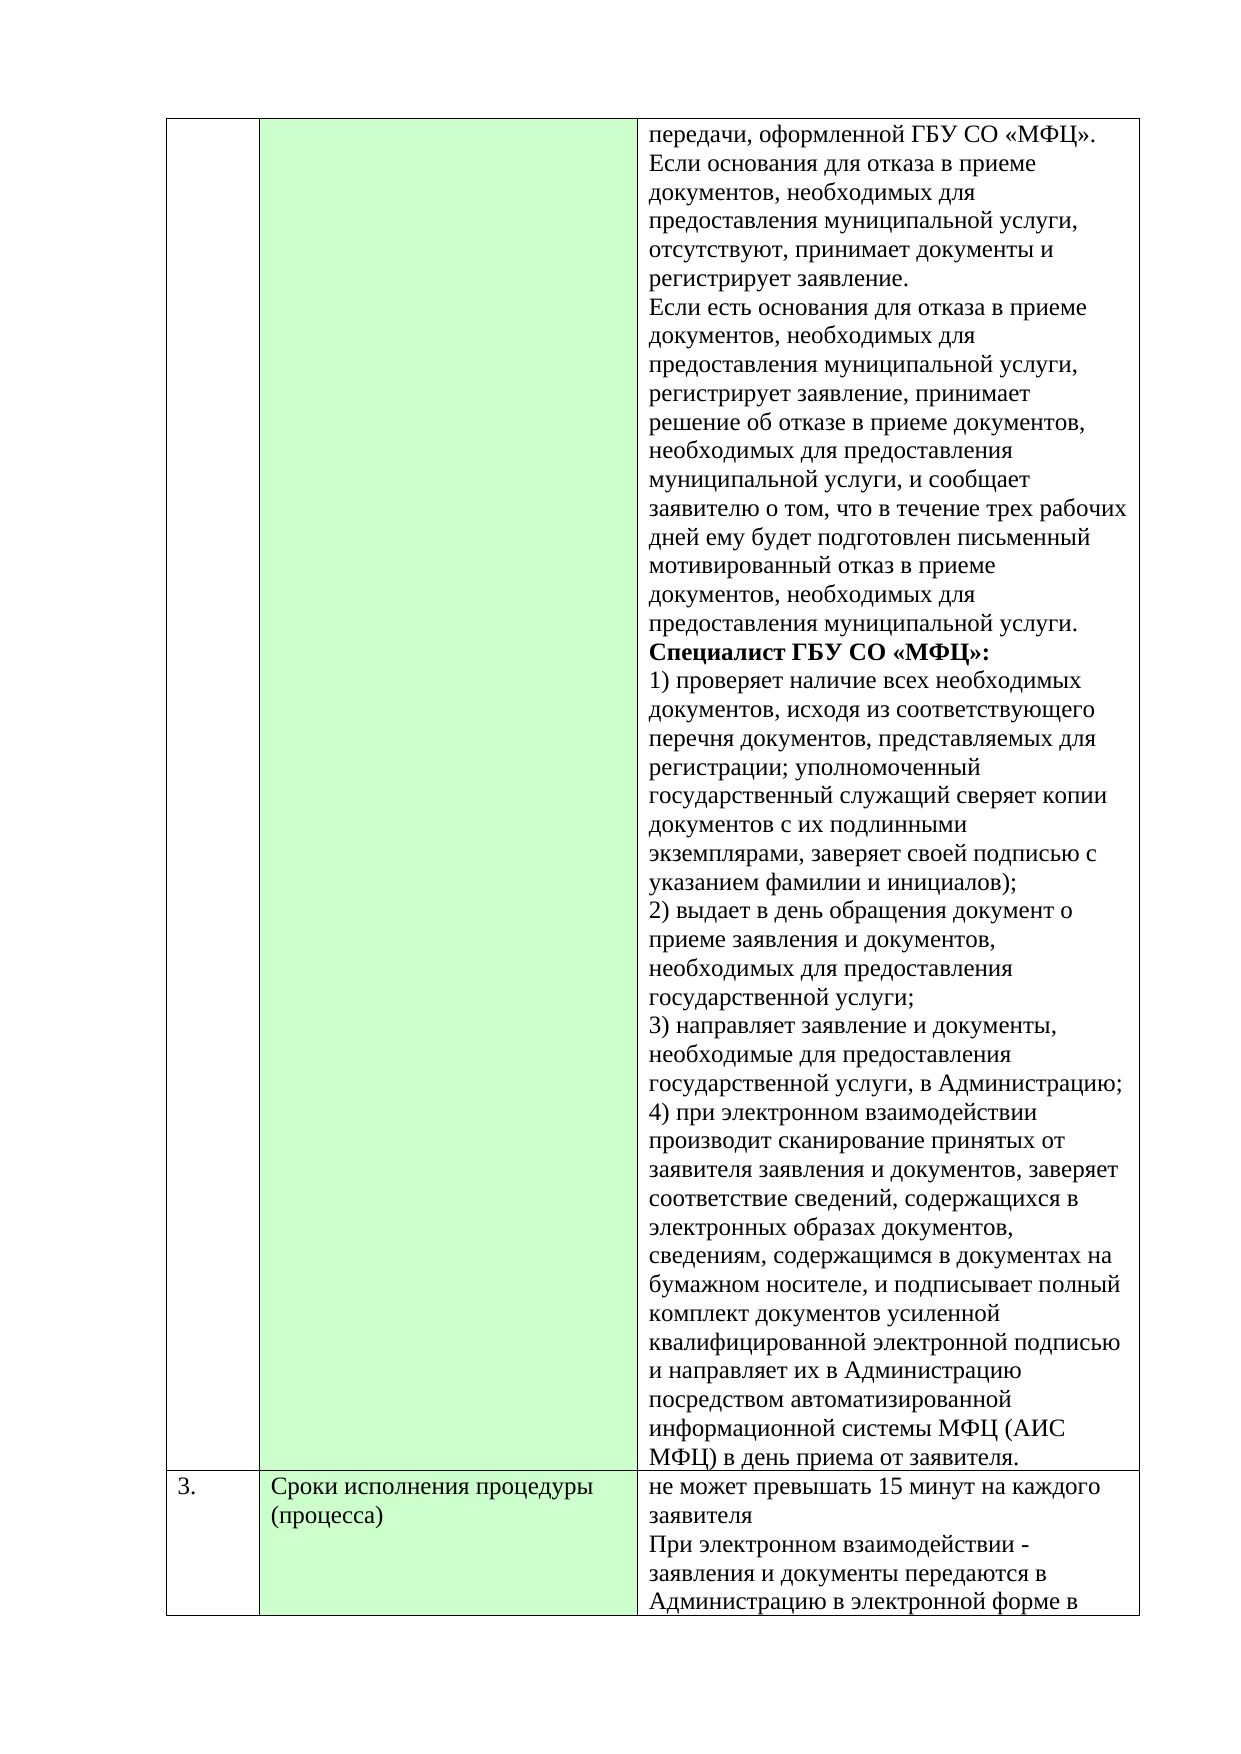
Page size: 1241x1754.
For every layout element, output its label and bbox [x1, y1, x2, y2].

table_cell [260, 1471, 637, 1615]
table_cell [638, 119, 1139, 1470]
table_cell [638, 1471, 1139, 1615]
table_cell [167, 1471, 259, 1615]
table_cell [167, 119, 259, 1470]
table_cell [260, 119, 637, 1470]
